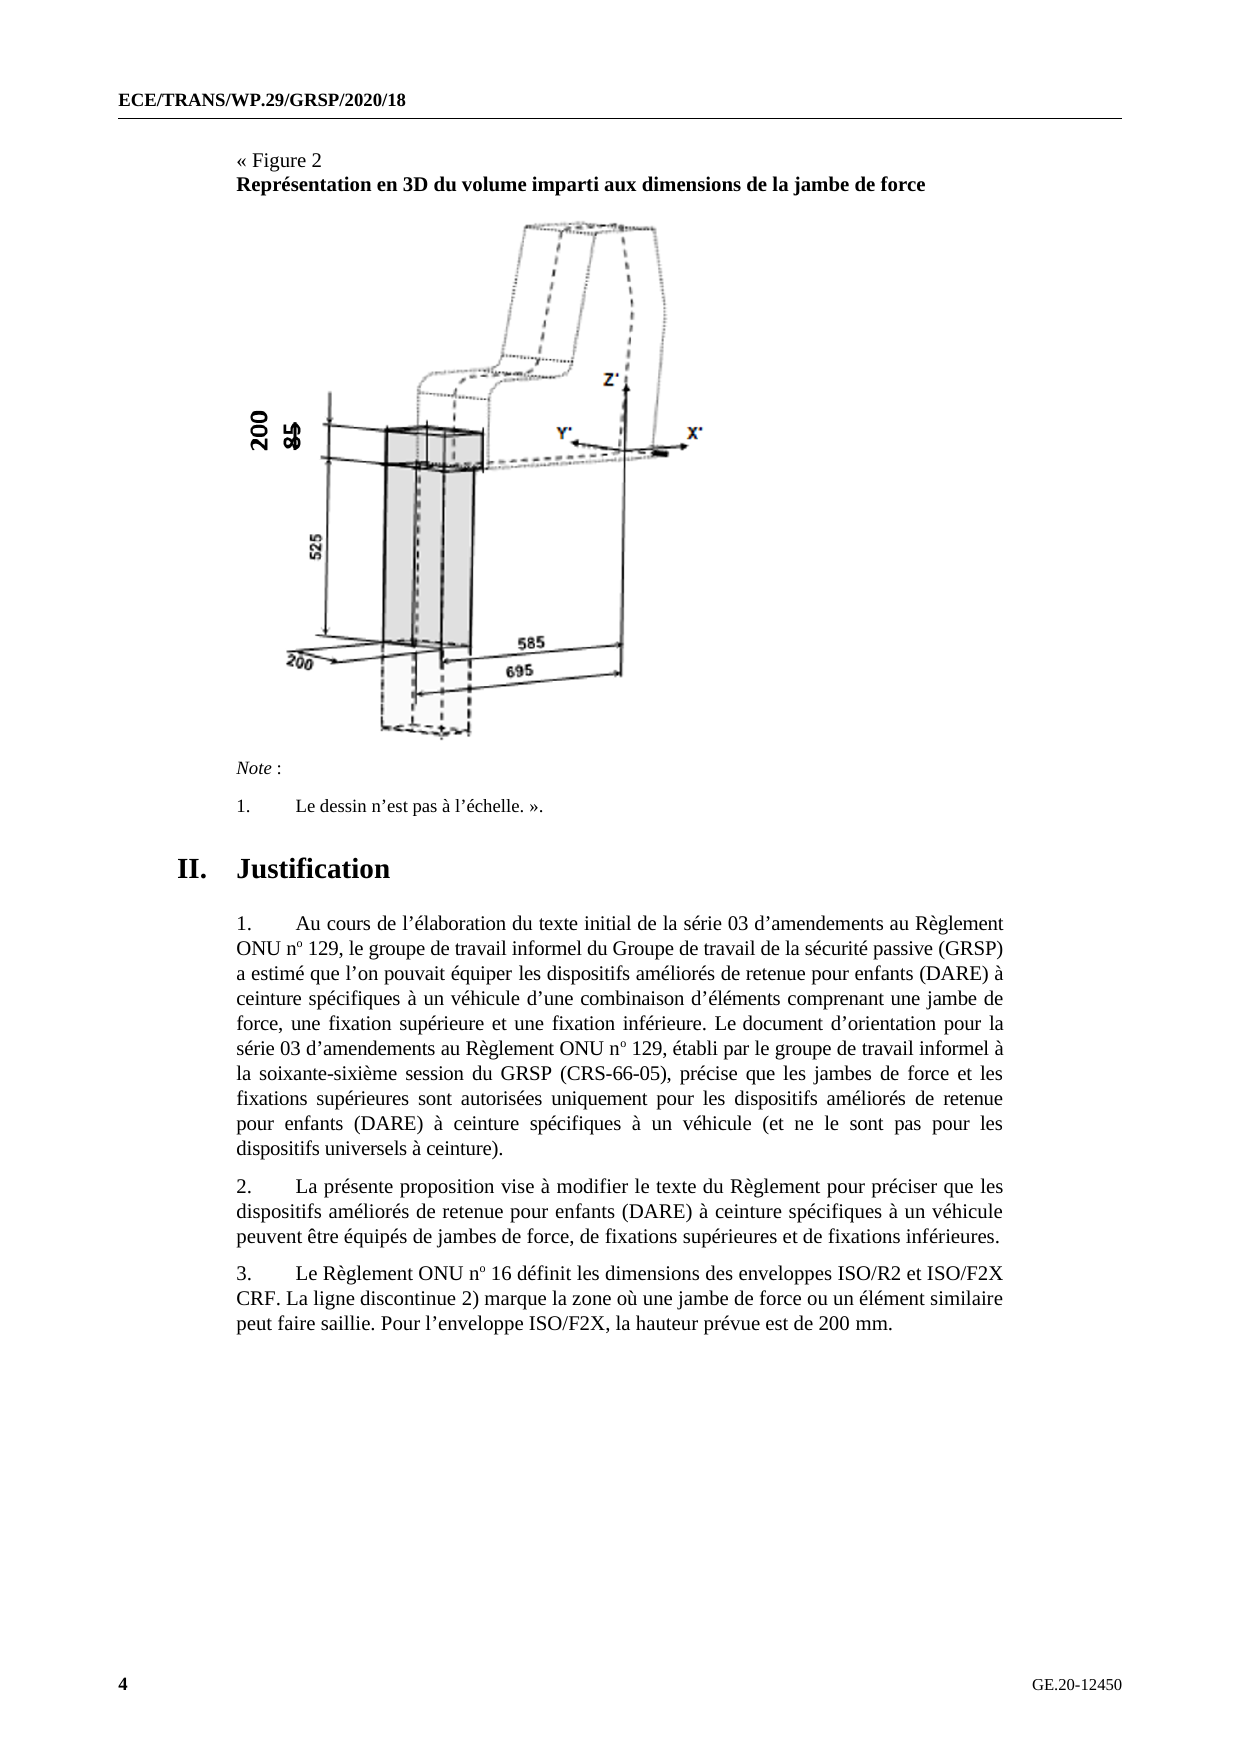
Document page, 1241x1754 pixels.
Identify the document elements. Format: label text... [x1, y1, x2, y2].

text Note : [236, 754, 1004, 779]
text 3. Le Règlement ONU no 16 définit les dimensions des enveloppes ISO/R2 et ISO/F2X CRF. La ligne discontinue 2) marque la zone où une jambe de force ou un élément similaire peut faire saillie. Pour l’enveloppe ISO/F2X, la hauteur prévue est de 200 mm. [236, 1260, 1004, 1335]
text 2. La présente proposition vise à modifier le texte du Règlement pour préciser que les dispositifs améliorés de retenue pour enfants (DARE) à ceinture spécifiques à un véhicule peuvent être équipés de jambes de force, de fixations supérieures et de fixations inférieures. [236, 1173, 1004, 1248]
text 1. Le dessin n’est pas à l’échelle. ». [236, 791, 1004, 816]
text 1. Au cours de l’élaboration du texte initial de la série 03 d’amendements au Règlement ONU no 129, le groupe de travail informel du Groupe de travail de la sécurité passive (GRSP) a estimé que l’on pouvait équiper les dispositifs améliorés de retenue pour enfants (DARE) à ceinture spécifiques à un véhicule d’une combinaison d’éléments comprenant une jambe de force, une fixation supérieure et une fixation inférieure. Le document d’orientation pour la série 03 d’amendements au Règlement ONU no 129, établi par le groupe de travail informel à la soixante-sixième session du GRSP (CRS-66-05), précise que les jambes de force et les fixations supérieures sont autorisées uniquement pour les dispositifs améliorés de retenue pour enfants (DARE) à ceinture spécifiques à un véhicule (et ne le sont pas pour les dispositifs universels à ceinture). [236, 910, 1004, 1160]
picture [236, 208, 709, 754]
text II. Justification [118, 854, 1004, 885]
subtitle « Figure 2 Représentation en 3D du volume imparti aux dimensions de la jambe de force [236, 148, 1004, 196]
